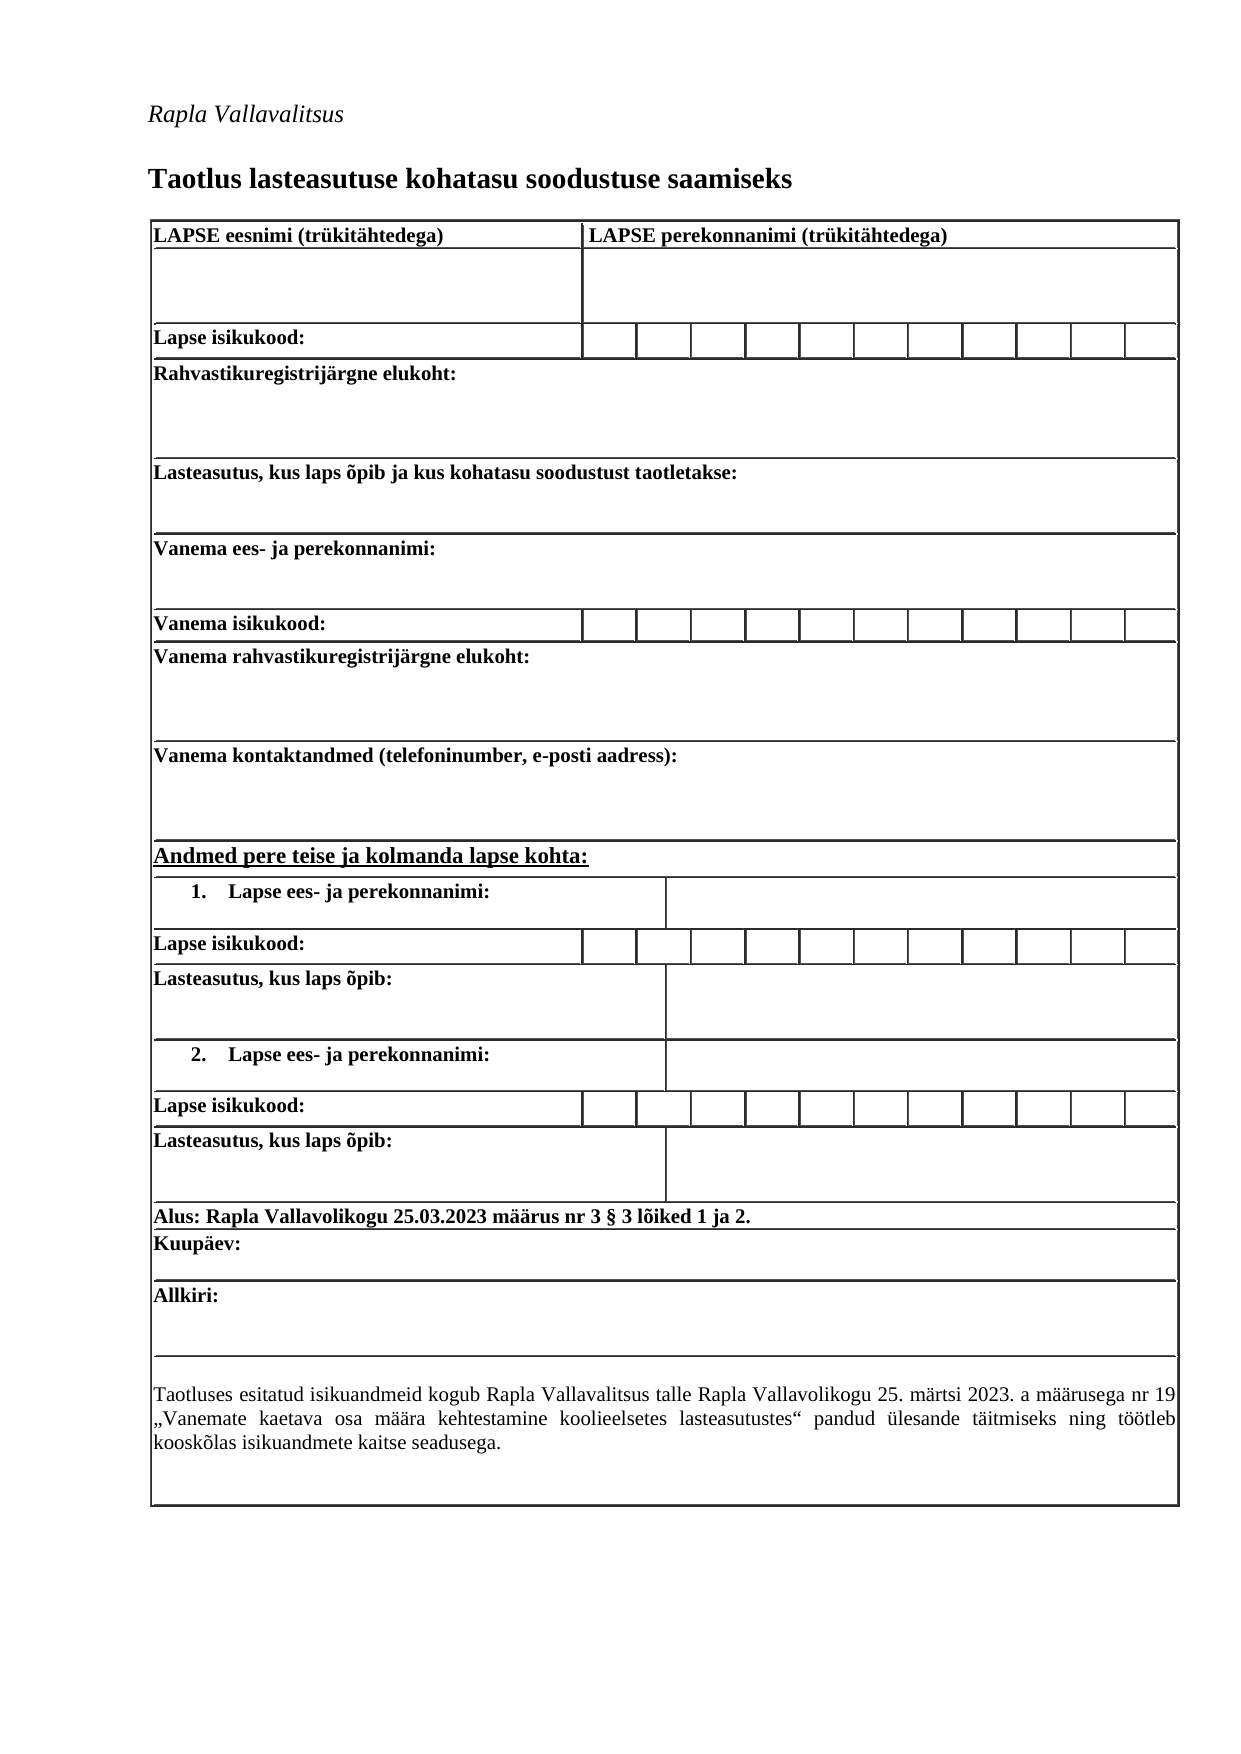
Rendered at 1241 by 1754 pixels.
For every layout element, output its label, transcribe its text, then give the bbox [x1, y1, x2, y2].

table_cell [855, 931, 906, 963]
table_cell [747, 1093, 797, 1125]
table_cell [964, 611, 1014, 640]
table_cell Kuupäev: [152, 1228, 1178, 1279]
table_cell [692, 325, 743, 357]
table_cell [692, 931, 743, 963]
table_cell [964, 931, 1014, 963]
table_cell [1126, 322, 1178, 357]
table_cell [1126, 928, 1178, 963]
table_cell [1018, 931, 1069, 963]
table_cell [855, 1093, 906, 1125]
table_cell [152, 247, 580, 322]
table_cell [801, 611, 852, 640]
table_cell [909, 931, 960, 963]
table_cell [584, 1093, 634, 1125]
table_cell Andmed pere teise ja kolmanda lapse kohta: [154, 839, 1178, 876]
table_cell [909, 325, 960, 357]
table_cell [1072, 1093, 1123, 1125]
table_cell [584, 931, 634, 963]
table_cell [801, 931, 852, 963]
table_cell [584, 325, 634, 357]
table_cell [909, 1093, 960, 1125]
table_cell [1072, 611, 1123, 640]
table_cell Lapse isikukood: [154, 930, 580, 963]
table_cell Vanema rahvastikuregistrijärgne elukoht: [154, 640, 1178, 740]
table_cell [1018, 1093, 1069, 1125]
table_cell [638, 931, 689, 963]
table_cell Lasteasutus, kus laps õpib ja kus kohatasu soodustust taotletakse: [152, 457, 1178, 532]
table_cell [747, 931, 797, 963]
table_cell [855, 611, 906, 640]
table_header LAPSE perekonnanimi (trükitähtedega) [583, 223, 1177, 247]
table_cell Lasteasutus, kus laps õpib: [154, 1128, 664, 1201]
table_cell [909, 611, 960, 640]
table_cell [1126, 608, 1178, 640]
table_cell [1018, 611, 1069, 640]
table_cell Vanema ees- ja perekonnanimi: [154, 532, 1178, 608]
table_header LAPSE eesnimi (trükitähtedega) [154, 222, 582, 247]
table_cell [855, 325, 906, 357]
text Rapla Vallavalitsus [148, 99, 1093, 128]
table_cell [692, 1093, 743, 1125]
table_cell Lapse ees- ja perekonnanimi: [154, 1041, 664, 1090]
table_cell Vanema isikukood: [152, 608, 580, 640]
table_cell [1018, 325, 1069, 357]
table_cell [1072, 931, 1123, 963]
table_cell Vanema kontaktandmed (telefoninumber, e-posti aadress): [152, 740, 1178, 839]
table_cell [584, 247, 1178, 322]
table_cell [692, 611, 743, 640]
text Taotlus lasteasutuse kohatasu soodustuse saamiseks [148, 162, 1093, 195]
table_cell Taotluses esitatud isikuandmeid kogub Rapla Vallavalitsus talle Rapla Vallavolikogu 25. märtsi 2023. a määrusega nr 19 „Vanemate kaetava osa määra kehtestamine koolieelsetes lasteasutustes“ pandud ülesande täitmiseks ning töötleb kooskõlas isikuandmete kaitse seadusega. [152, 1355, 1178, 1504]
table_cell [667, 1125, 1178, 1201]
table_cell Lapse ees- ja perekonnanimi: [152, 876, 664, 927]
table_cell [584, 611, 634, 640]
table_cell [747, 325, 797, 357]
table_cell Alus: Rapla Vallavolikogu 25.03.2023 määrus nr 3 § 3 lõiked 1 ja 2. [152, 1201, 1178, 1228]
table_cell [964, 1093, 1014, 1125]
table_cell Lasteasutus, kus laps õpib: [152, 963, 664, 1038]
table_cell [964, 325, 1014, 357]
table_cell [667, 876, 1178, 927]
table_cell [638, 1093, 689, 1125]
table_cell [801, 1093, 852, 1125]
table_cell [747, 611, 797, 640]
table_cell Lapse isikukood: [152, 1090, 580, 1125]
table_cell [638, 325, 689, 357]
table_cell [1072, 325, 1123, 357]
table_cell [667, 963, 1178, 1038]
table_cell [638, 611, 689, 640]
table_cell Lapse isikukood: [154, 325, 580, 357]
table_cell Rahvastikuregistrijärgne elukoht: [154, 357, 1178, 457]
table_cell [1126, 1090, 1178, 1125]
table_cell Allkiri: [154, 1279, 1178, 1355]
table_cell [801, 325, 852, 357]
table_cell [667, 1038, 1178, 1090]
